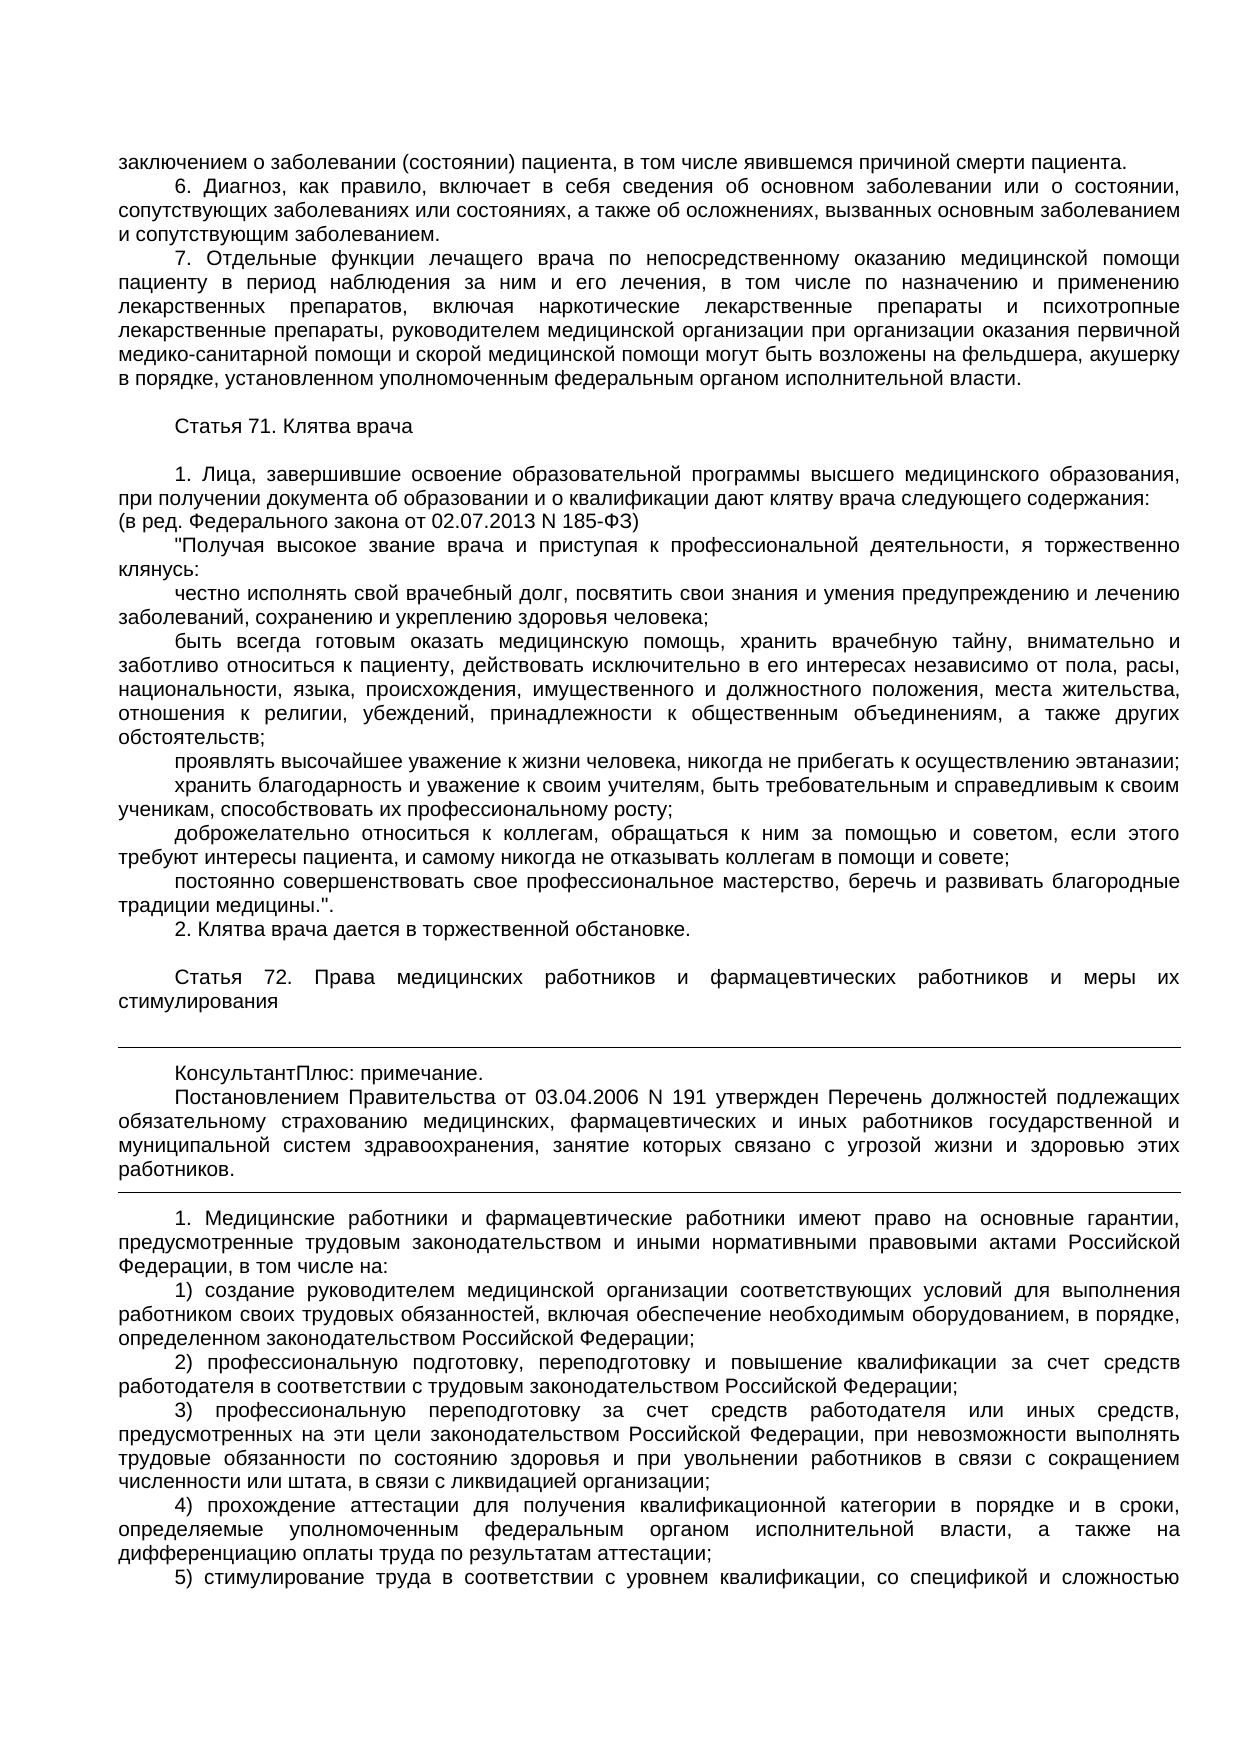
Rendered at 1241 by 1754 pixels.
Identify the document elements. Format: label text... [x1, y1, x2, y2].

text 2. Клятва врача дается в торжественной обстановке. [118, 917, 1181, 941]
text проявлять высочайшее уважение к жизни человека, никогда не прибегать к осуществлению эвтаназии; [118, 749, 1181, 773]
text "Получая высокое звание врача и приступая к профессиональной деятельности, я торжественно клянусь: [118, 533, 1181, 581]
text 4) прохождение аттестации для получения квалификационной категории в порядке и в сроки, определяемые уполномоченным федеральным органом исполнительной власти, а также на дифференциацию оплаты труда по результатам аттестации; [118, 1493, 1181, 1565]
text 7. Отдельные функции лечащего врача по непосредственному оказанию медицинской помощи пациенту в период наблюдения за ним и его лечения, в том числе по назначению и применению лекарственных препаратов, включая наркотические лекарственные препараты и психотропные лекарственные препараты, руководителем медицинской организации при организации оказания первичной медико-санитарной помощи и скорой медицинской помощи могут быть возложены на фельдшера, акушерку в порядке, установленном уполномоченным федеральным органом исполнительной власти. [118, 246, 1181, 389]
text (в ред. Федерального закона от 02.07.2013 N 185-ФЗ) [118, 509, 1181, 533]
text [118, 1565, 1181, 1589]
text хранить благодарность и уважение к своим учителям, быть требовательным и справедливым к своим ученикам, способствовать их профессиональному росту; [118, 773, 1181, 821]
text 1) создание руководителем медицинской организации соответствующих условий для выполнения работником своих трудовых обязанностей, включая обеспечение необходимым оборудованием, в порядке, определенном законодательством Российской Федерации; [118, 1278, 1181, 1349]
text КонсультантПлюс: примечание. [118, 1061, 1181, 1085]
text 1. Лица, завершившие освоение образовательной программы высшего медицинского образования, при получении документа об образовании и о квалификации дают клятву врача следующего содержания: [118, 461, 1181, 509]
text быть всегда готовым оказать медицинскую помощь, хранить врачебную тайну, внимательно и заботливо относиться к пациенту, действовать исключительно в его интересах независимо от пола, расы, национальности, языка, происхождения, имущественного и должностного положения, места жительства, отношения к религии, убеждений, принадлежности к общественным объединениям, а также других обстоятельств; [118, 629, 1181, 749]
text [118, 150, 1181, 174]
text честно исполнять свой врачебный долг, посвятить свои знания и умения предупреждению и лечению заболеваний, сохранению и укреплению здоровья человека; [118, 581, 1181, 629]
text Постановлением Правительства от 03.04.2006 N 191 утвержден Перечень должностей подлежащих обязательному страхованию медицинских, фармацевтических и иных работников государственной и муниципальной систем здравоохранения, занятие которых связано с угрозой жизни и здоровью этих работников. [118, 1085, 1181, 1181]
text Статья 71. Клятва врача [118, 413, 1181, 437]
text постоянно совершенствовать свое профессиональное мастерство, беречь и развивать благородные традиции медицины.". [118, 869, 1181, 917]
text Статья 72. Права медицинских работников и фармацевтических работников и меры их стимулирования [118, 964, 1181, 1012]
text доброжелательно относиться к коллегам, обращаться к ним за помощью и советом, если этого требуют интересы пациента, и самому никогда не отказывать коллегам в помощи и совете; [118, 821, 1181, 869]
text 3) профессиональную переподготовку за счет средств работодателя или иных средств, предусмотренных на эти цели законодательством Российской Федерации, при невозможности выполнять трудовые обязанности по состоянию здоровья и при увольнении работников в связи с сокращением численности или штата, в связи с ликвидацией организации; [118, 1397, 1181, 1493]
text 6. Диагноз, как правило, включает в себя сведения об основном заболевании или о состоянии, сопутствующих заболеваниях или состояниях, а также об осложнениях, вызванных основным заболеванием и сопутствующим заболеванием. [118, 174, 1181, 246]
text 1. Медицинские работники и фармацевтические работники имеют право на основные гарантии, предусмотренные трудовым законодательством и иными нормативными правовыми актами Российской Федерации, в том числе на: [118, 1206, 1181, 1278]
text 2) профессиональную подготовку, переподготовку и повышение квалификации за счет средств работодателя в соответствии с трудовым законодательством Российской Федерации; [118, 1349, 1181, 1397]
